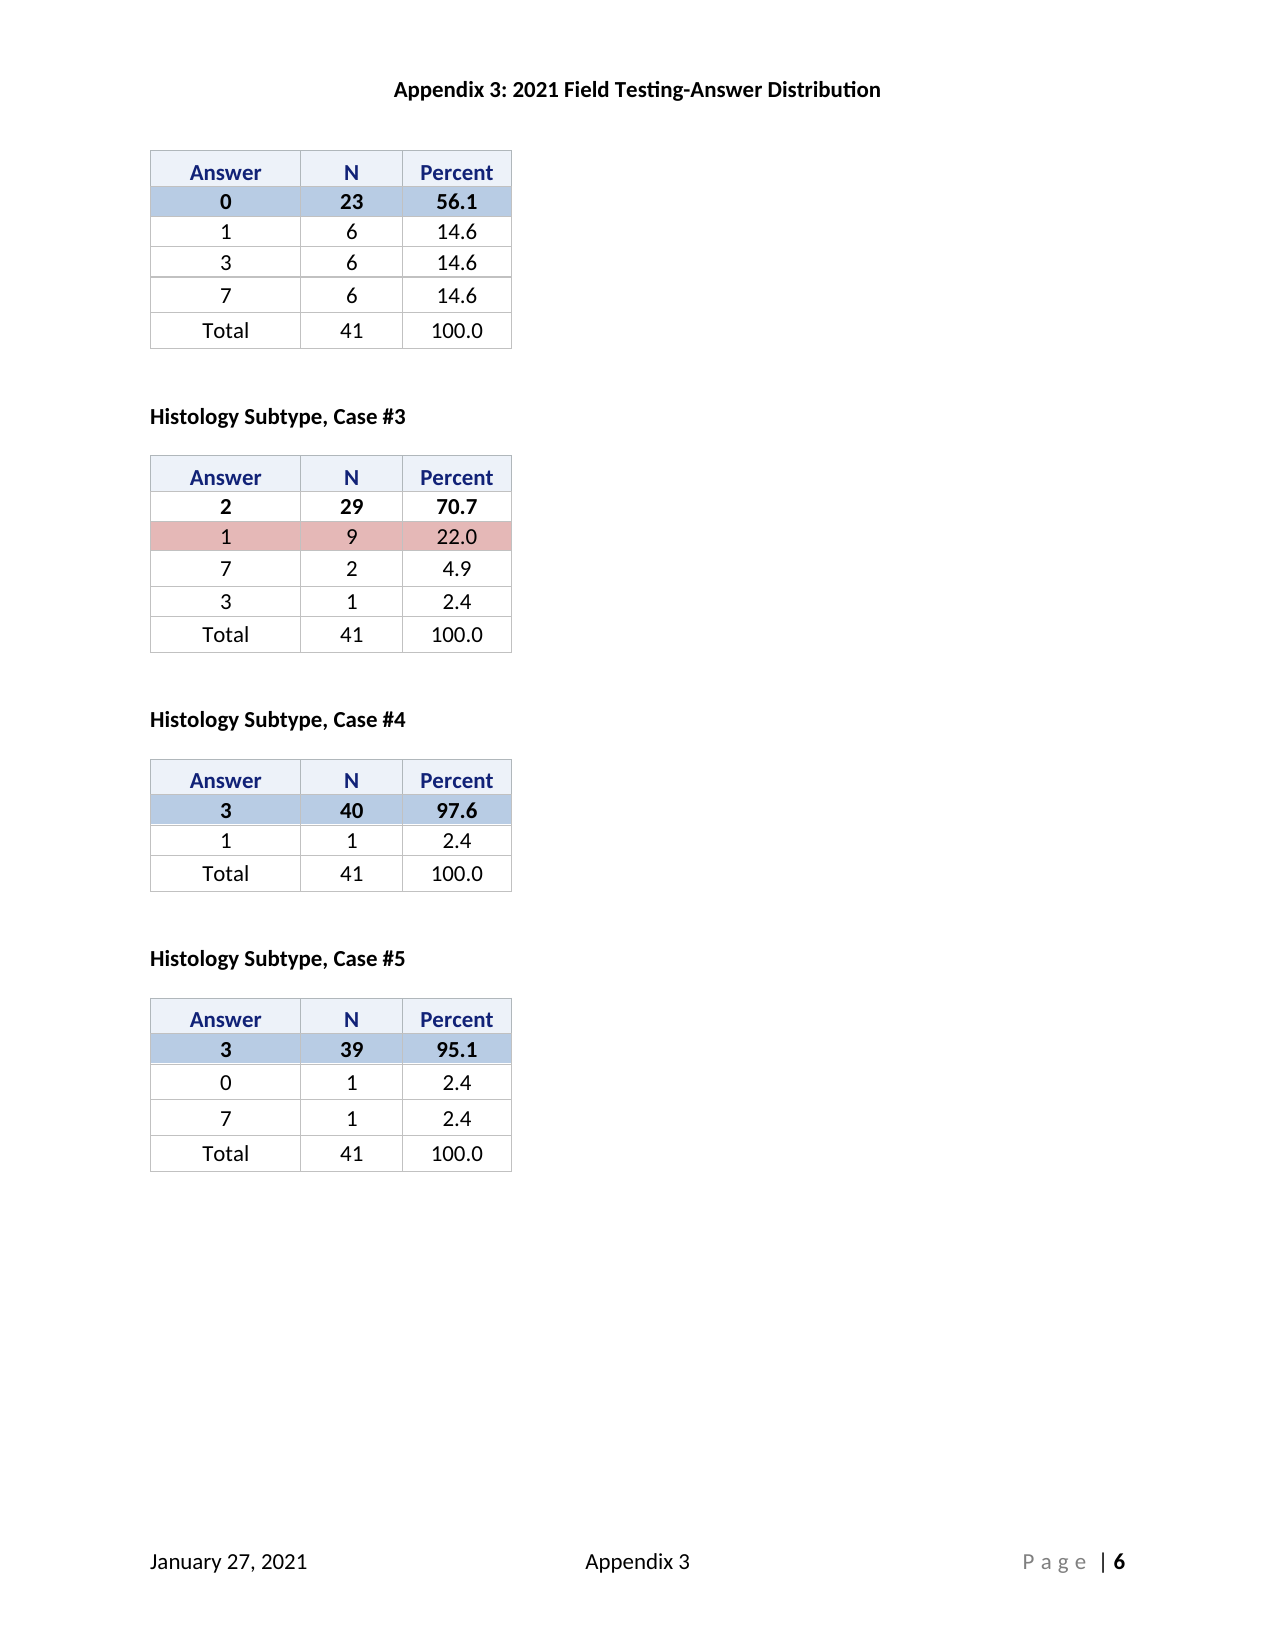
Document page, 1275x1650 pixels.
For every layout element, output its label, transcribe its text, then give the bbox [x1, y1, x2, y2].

table_cell 70.7 [403, 492, 511, 521]
table_cell 41 [301, 617, 402, 652]
table_cell 0 [151, 1065, 300, 1099]
table_header Answer [151, 151, 300, 186]
table_header Answer [151, 456, 300, 491]
table_cell 2.4 [403, 587, 511, 616]
table_cell 100.0 [403, 1136, 511, 1171]
table_cell 2 [301, 551, 402, 586]
table_cell 1 [151, 522, 300, 550]
table_header N [301, 456, 402, 491]
table_cell 6 [301, 278, 402, 312]
table_header Answer [151, 999, 300, 1033]
table_cell 100.0 [403, 313, 511, 348]
table_cell 95.1 [403, 1034, 511, 1063]
table_cell 7 [151, 1100, 300, 1135]
table_cell 29 [301, 492, 402, 521]
table_cell 1 [301, 826, 402, 855]
table_cell 14.6 [403, 247, 511, 276]
table_cell 3 [151, 247, 300, 276]
table_header N [301, 151, 402, 186]
table_cell 14.6 [403, 278, 511, 312]
table_cell 0 [151, 187, 300, 216]
table_cell 39 [301, 1034, 402, 1063]
table_header N [301, 999, 402, 1033]
table_cell 97.6 [403, 795, 511, 824]
table_cell 1 [301, 1100, 402, 1135]
table_cell 1 [301, 587, 402, 616]
table_cell 23 [301, 187, 402, 216]
table_cell Total [151, 856, 300, 891]
table_cell 14.6 [403, 217, 511, 246]
table_cell Total [151, 617, 300, 652]
table_cell 2.4 [403, 1100, 511, 1135]
table_cell 41 [301, 313, 402, 348]
table_header Answer [151, 760, 300, 794]
table_cell 7 [151, 278, 300, 312]
table_cell Total [151, 1136, 300, 1171]
table_cell 2 [151, 492, 300, 521]
table_cell 40 [301, 795, 402, 824]
table_cell 41 [301, 1136, 402, 1171]
table_cell 1 [151, 826, 300, 855]
table_cell 100.0 [403, 617, 511, 652]
table_cell 3 [151, 1034, 300, 1063]
text Histology Subtype, Case #3 [150, 402, 600, 430]
table_cell 6 [301, 217, 402, 246]
table_header Percent [403, 999, 511, 1033]
table_cell 2.4 [403, 1065, 511, 1099]
table_cell Total [151, 313, 300, 348]
table_cell 22.0 [403, 522, 511, 550]
table_cell 1 [151, 217, 300, 246]
table_header Percent [403, 760, 511, 794]
table_cell 56.1 [403, 187, 511, 216]
table_cell 41 [301, 856, 402, 891]
table_cell 2.4 [403, 826, 511, 855]
table_cell 1 [301, 1065, 402, 1099]
table_header N [301, 760, 402, 794]
table_header Percent [403, 456, 511, 491]
text Histology Subtype, Case #4 [150, 706, 600, 734]
table_cell 3 [151, 795, 300, 824]
table_header Percent [403, 151, 511, 186]
table_cell 6 [301, 247, 402, 276]
text Histology Subtype, Case #5 [150, 944, 600, 973]
table_cell 100.0 [403, 856, 511, 891]
table_cell 3 [151, 587, 300, 616]
table_cell 4.9 [403, 551, 511, 586]
table_cell 9 [301, 522, 402, 550]
table_cell 7 [151, 551, 300, 586]
